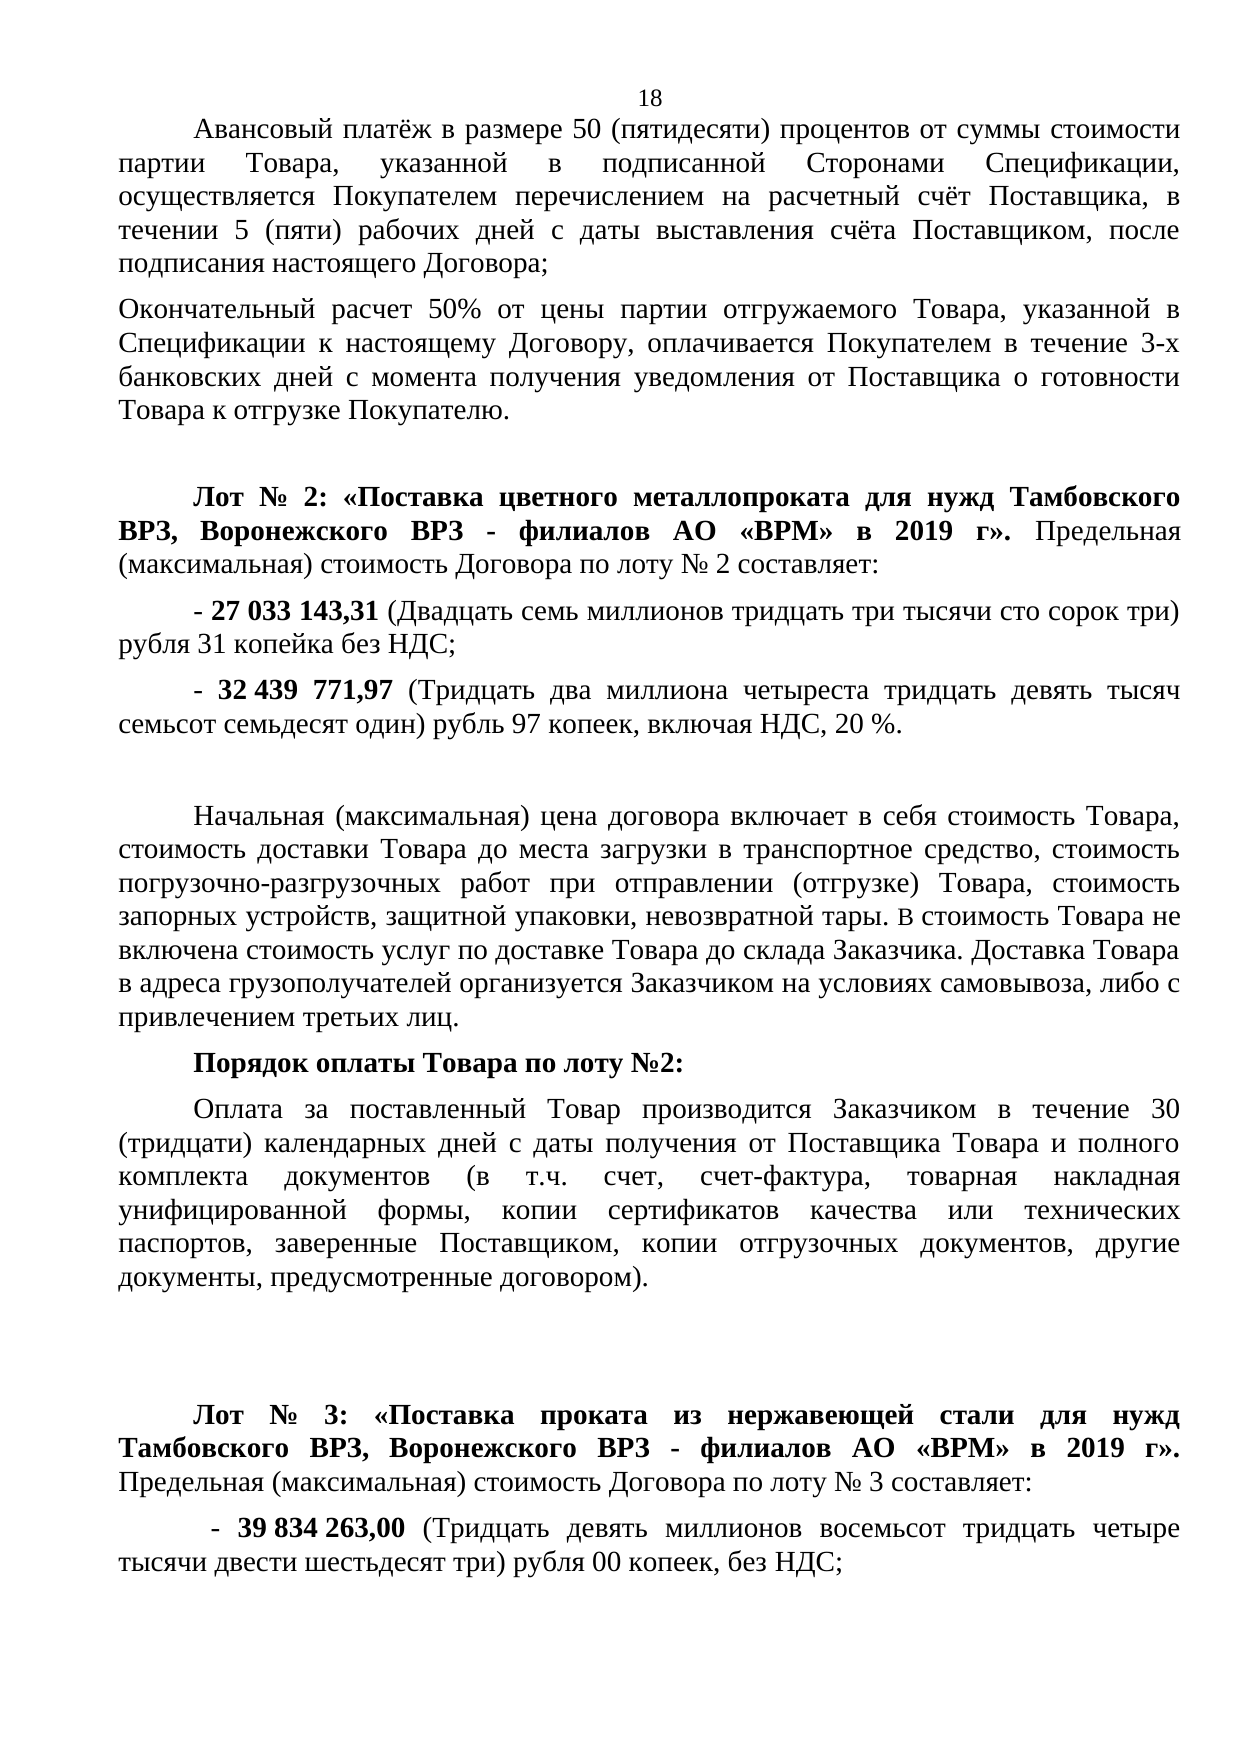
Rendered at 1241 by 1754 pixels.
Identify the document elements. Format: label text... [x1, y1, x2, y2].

text Лот № 3: «Поставка проката из нержавеющей стали для нужд Тамбовского ВРЗ, Воронежского ВРЗ - филиалов АО «ВРМ» в 2019 г». Предельная (максимальная) стоимость Договора по лоту № 3 составляет: [118, 1397, 1181, 1498]
text Начальная (максимальная) цена договора включает в себя стоимость Товара, стоимость доставки Товара до места загрузки в транспортное средство, стоимость погрузочно-разгрузочных работ при отправлении (отгрузке) Товара, стоимость запорных устройств, защитной упаковки, невозвратной тары. В стоимость Товара не включена стоимость услуг по доставке Товара до склада Заказчика. Доставка Товара в адреса грузополучателей организуется Заказчиком на условиях самовывоза, либо с привлечением третьих лиц. [118, 798, 1181, 1033]
text Авансовый платёж в размере 50 (пятидесяти) процентов от суммы стоимости партии Товара, указанной в подписанной Сторонами Спецификации, осуществляется Покупателем перечислением на расчетный счёт Поставщика, в течении 5 (пяти) рабочих дней с даты выставления счёта Поставщиком, после подписания настоящего Договора; [118, 111, 1181, 279]
text Порядок оплаты Товара по лоту №2: [118, 1045, 1181, 1079]
text - 32 439 771,97 (Тридцать два миллиона четыреста тридцать девять тысяч семьсот семьдесят один) рубль 97 копеек, включая НДС, 20 %. [118, 672, 1181, 739]
text Окончательный расчет 50% от цены партии отгружаемого Товара, указанной в Спецификации к настоящему Договору, оплачивается Покупателем в течение 3-х банковских дней с момента получения уведомления от Поставщика о готовности Товара к отгрузке Покупателю. [118, 292, 1181, 426]
text - 27 033 143,31 (Двадцать семь миллионов тридцать три тысячи сто сорок три) рубля 31 копейка без НДС; [118, 593, 1181, 660]
text - 39 834 263,00 (Тридцать девять миллионов восемьсот тридцать четыре тысячи двести шестьдесят три) рубля 00 копеек, без НДС; [118, 1510, 1181, 1577]
text Лот № 2: «Поставка цветного металлопроката для нужд Тамбовского ВРЗ, Воронежского ВРЗ - филиалов АО «ВРМ» в 2019 г». Предельная (максимальная) стоимость Договора по лоту № 2 составляет: [118, 479, 1181, 580]
